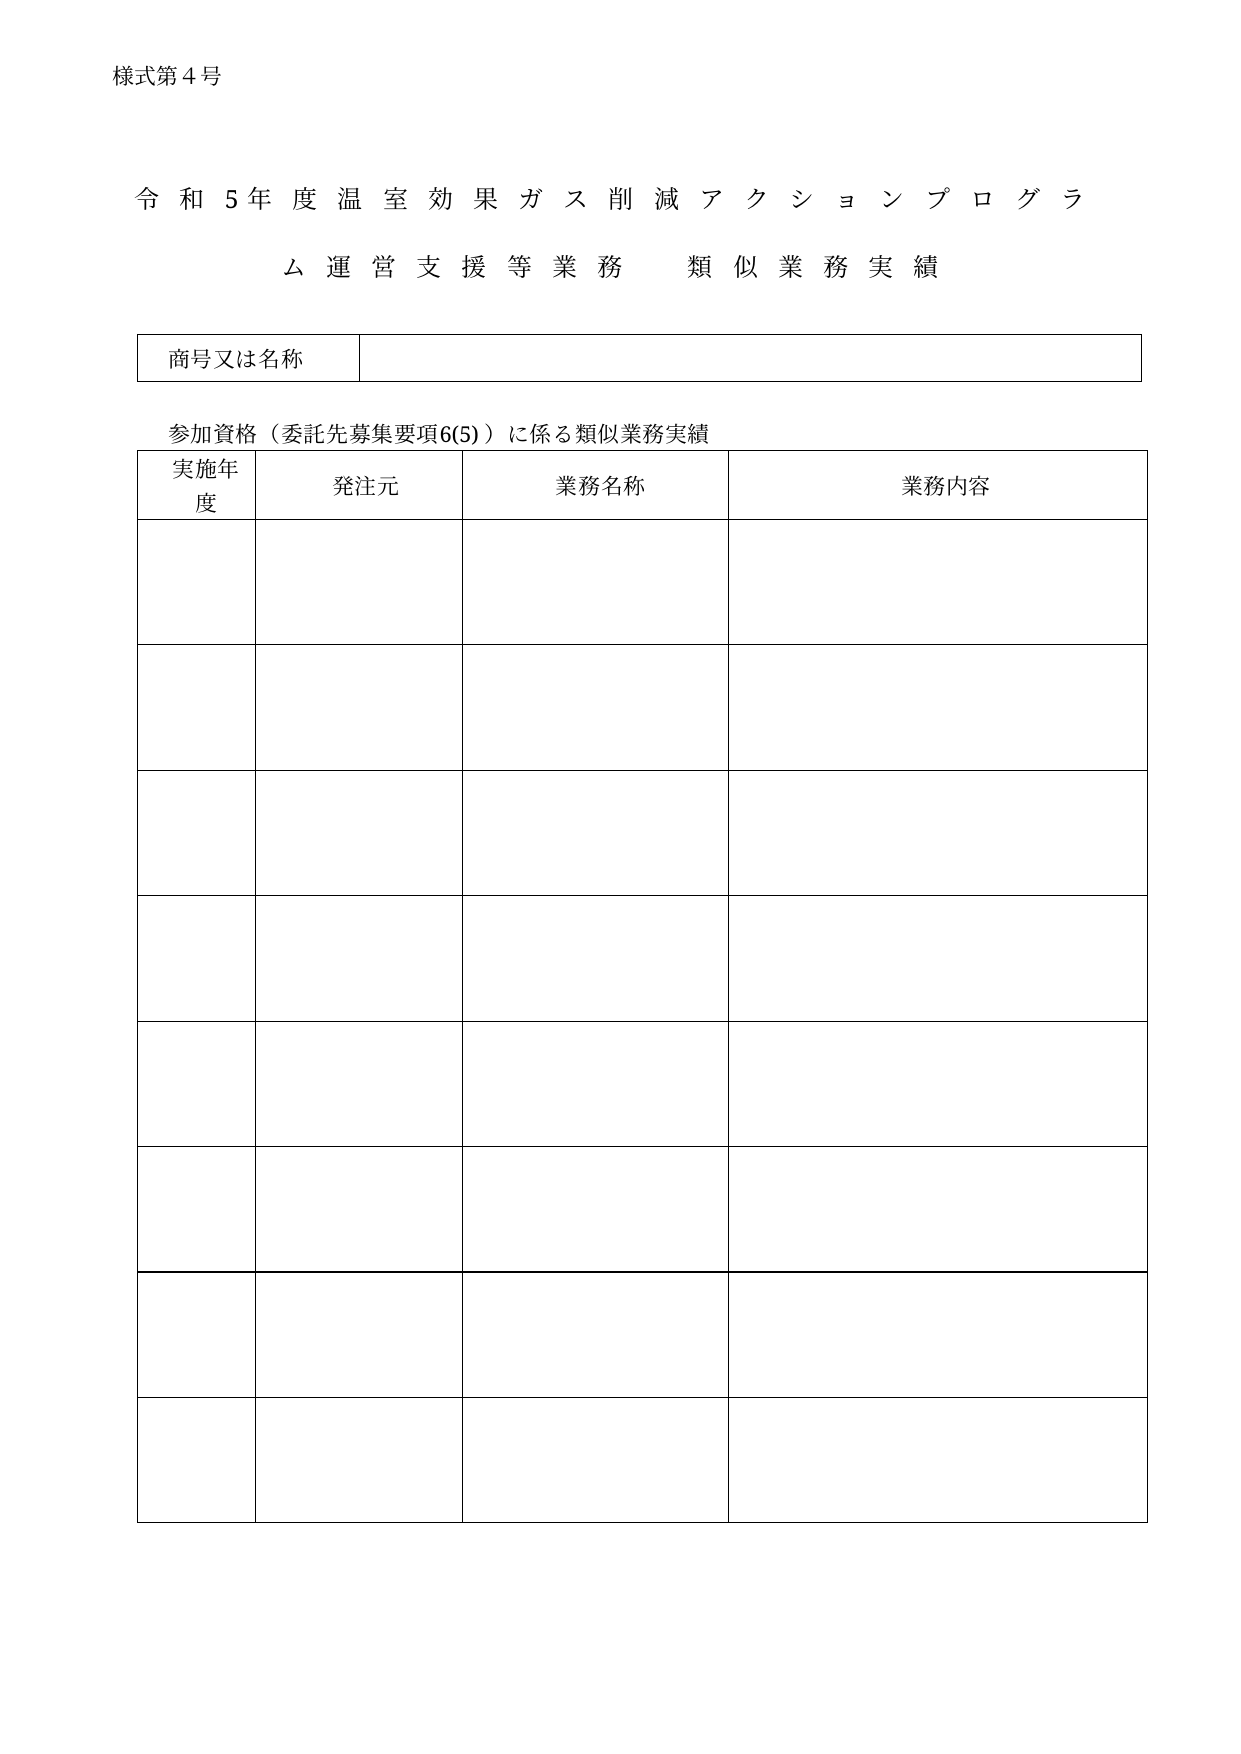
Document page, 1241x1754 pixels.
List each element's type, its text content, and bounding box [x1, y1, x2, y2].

table_cell [256, 1398, 462, 1522]
table_cell [729, 771, 1147, 895]
table_cell [138, 520, 255, 644]
table_cell [256, 1022, 462, 1146]
table_cell [138, 1022, 255, 1146]
table_cell [138, 1398, 255, 1522]
table_cell [138, 1147, 255, 1271]
table_cell [256, 771, 462, 895]
table_cell [138, 771, 255, 895]
table_cell [463, 1273, 728, 1397]
table_cell [138, 896, 255, 1021]
table_cell [729, 520, 1147, 644]
text 参加資格（委託先募集要項6(5)）に係る類似業務実績 [123, 416, 1117, 450]
table_cell [729, 1147, 1147, 1271]
table_cell [463, 645, 728, 770]
table_header 発注元 [256, 451, 462, 519]
table_header 実施年度 [138, 451, 255, 519]
table_cell [463, 520, 728, 644]
table_cell [256, 896, 462, 1021]
table_cell [256, 1273, 462, 1397]
table_cell [463, 771, 728, 895]
text 令和5年度温室効果ガス削減アクションプログラム運営支援等業務 類似業務実績 [123, 164, 1117, 300]
table_header [360, 335, 1141, 381]
table_cell [463, 896, 728, 1021]
table_header 業務名称 [463, 451, 728, 519]
table_cell [729, 1398, 1147, 1522]
table_cell [256, 520, 462, 644]
table_cell [256, 1147, 462, 1271]
table_header 業務内容 [729, 451, 1147, 519]
table_cell [463, 1147, 728, 1271]
table_cell [138, 1273, 255, 1397]
table_cell [729, 645, 1147, 770]
table_cell [729, 896, 1147, 1021]
table_header 商号又は名称 [138, 335, 359, 381]
table_cell [463, 1398, 728, 1522]
table_cell [463, 1022, 728, 1146]
table_cell [729, 1273, 1147, 1397]
table_cell [256, 645, 462, 770]
table_cell [729, 1022, 1147, 1146]
table_cell [138, 645, 255, 770]
